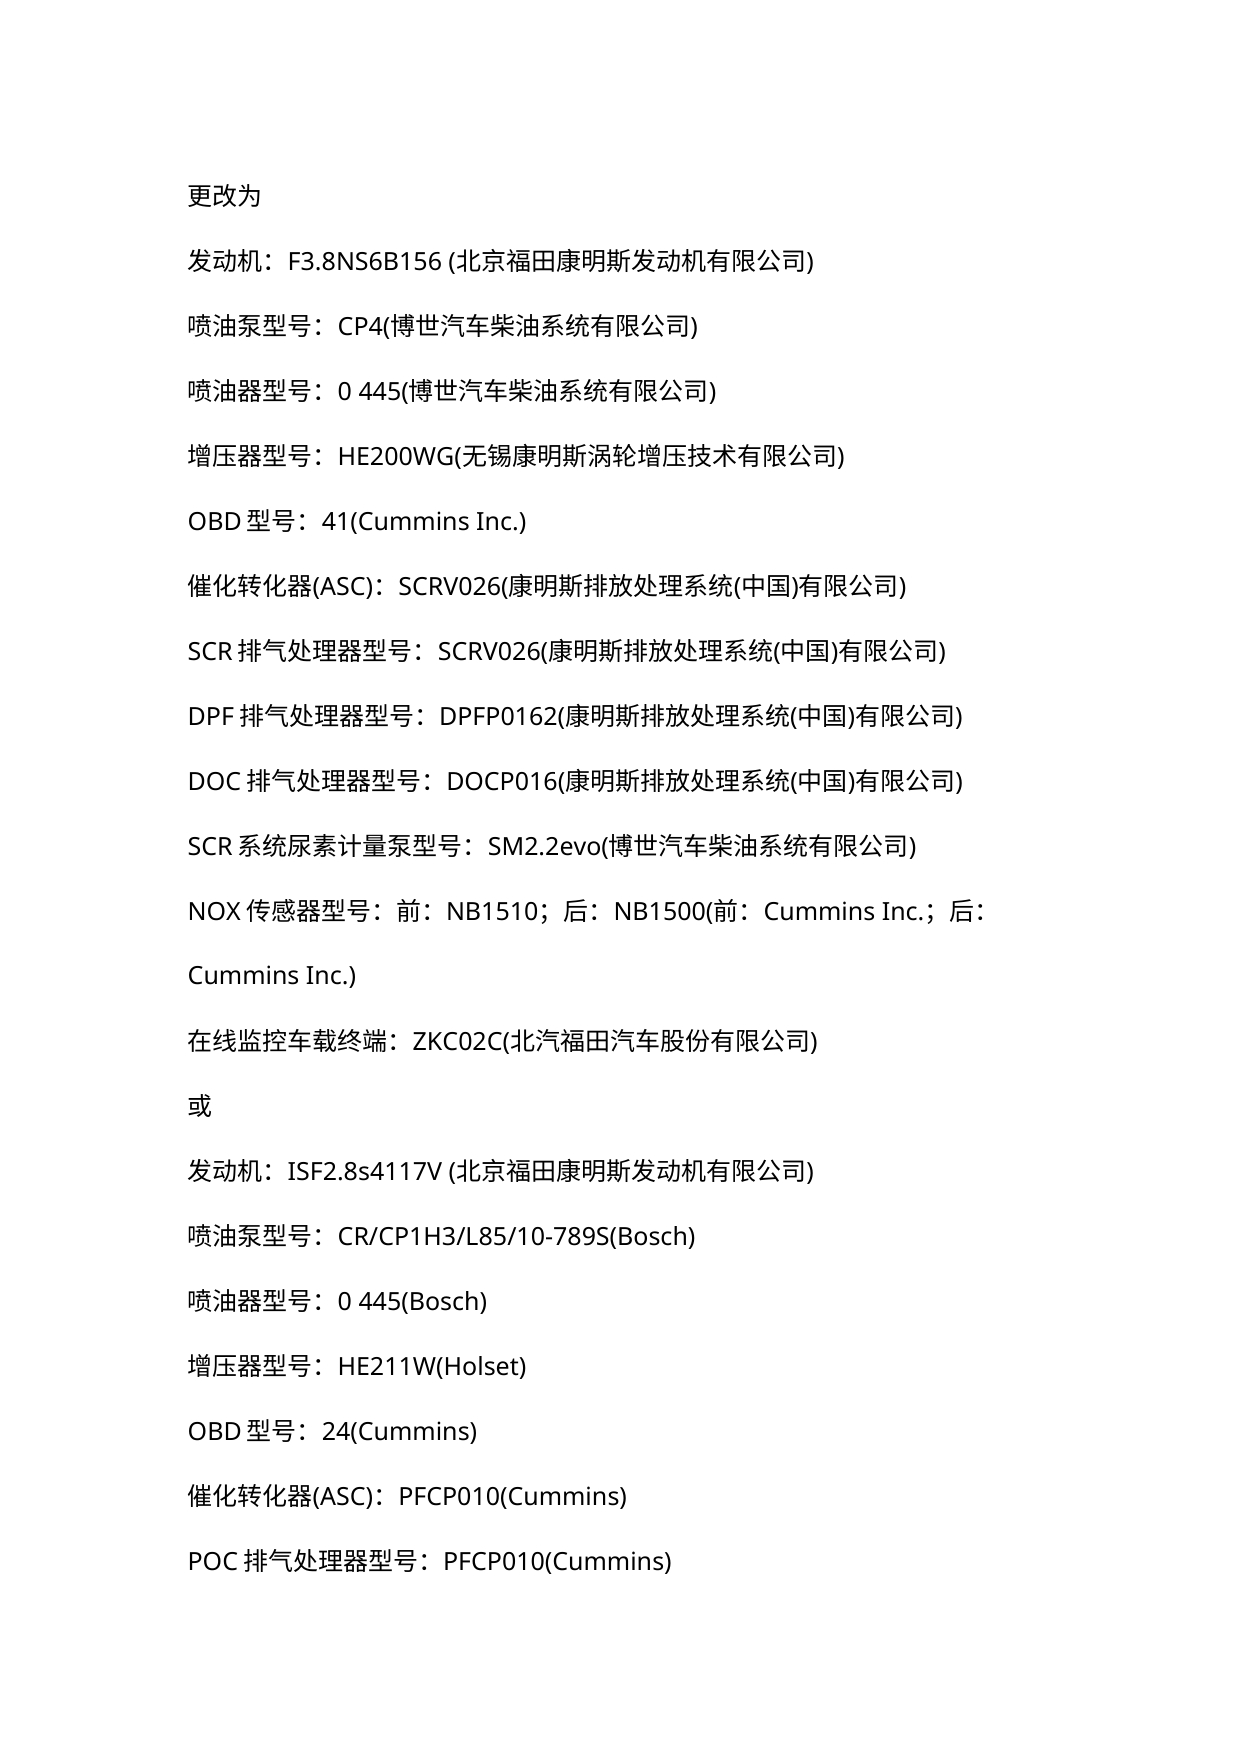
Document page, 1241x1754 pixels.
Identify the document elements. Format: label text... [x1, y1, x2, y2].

text SCR系统尿素计量泵型号：SM2.2evo(博世汽车柴油系统有限公司) [187, 812, 1053, 877]
text OBD型号：41(Cummins Inc.) [187, 487, 1053, 552]
text 催化转化器(ASC)：SCRV026(康明斯排放处理系统(中国)有限公司) [187, 552, 1053, 617]
text OBD型号：24(Cummins) [187, 1397, 1053, 1462]
text 更改为 [187, 162, 1053, 227]
text 增压器型号：HE200WG(无锡康明斯涡轮增压技术有限公司) [187, 422, 1053, 487]
text 或 [187, 1072, 1053, 1137]
text DOC排气处理器型号：DOCP016(康明斯排放处理系统(中国)有限公司) [187, 747, 1053, 812]
text 催化转化器(ASC)：PFCP010(Cummins) [187, 1462, 1053, 1527]
text 喷油泵型号：CP4(博世汽车柴油系统有限公司) [187, 292, 1053, 357]
text 喷油器型号：0 445(博世汽车柴油系统有限公司) [187, 357, 1053, 422]
text POC排气处理器型号：PFCP010(Cummins) [187, 1527, 1053, 1592]
text 喷油器型号：0 445(Bosch) [187, 1267, 1053, 1332]
text 发动机：ISF2.8s4117V (北京福田康明斯发动机有限公司) [187, 1137, 1053, 1202]
text 喷油泵型号：CR/CP1H3/L85/10-789S(Bosch) [187, 1202, 1053, 1267]
text DPF排气处理器型号：DPFP0162(康明斯排放处理系统(中国)有限公司) [187, 682, 1053, 747]
text SCR排气处理器型号：SCRV026(康明斯排放处理系统(中国)有限公司) [187, 617, 1053, 682]
text 在线监控车载终端：ZKC02C(北汽福田汽车股份有限公司) [187, 1007, 1053, 1072]
text NOX传感器型号：前：NB1510；后：NB1500(前：Cummins Inc.；后：Cummins Inc.) [187, 877, 1053, 1007]
text 发动机：F3.8NS6B156 (北京福田康明斯发动机有限公司) [187, 227, 1053, 292]
text 增压器型号：HE211W(Holset) [187, 1332, 1053, 1397]
